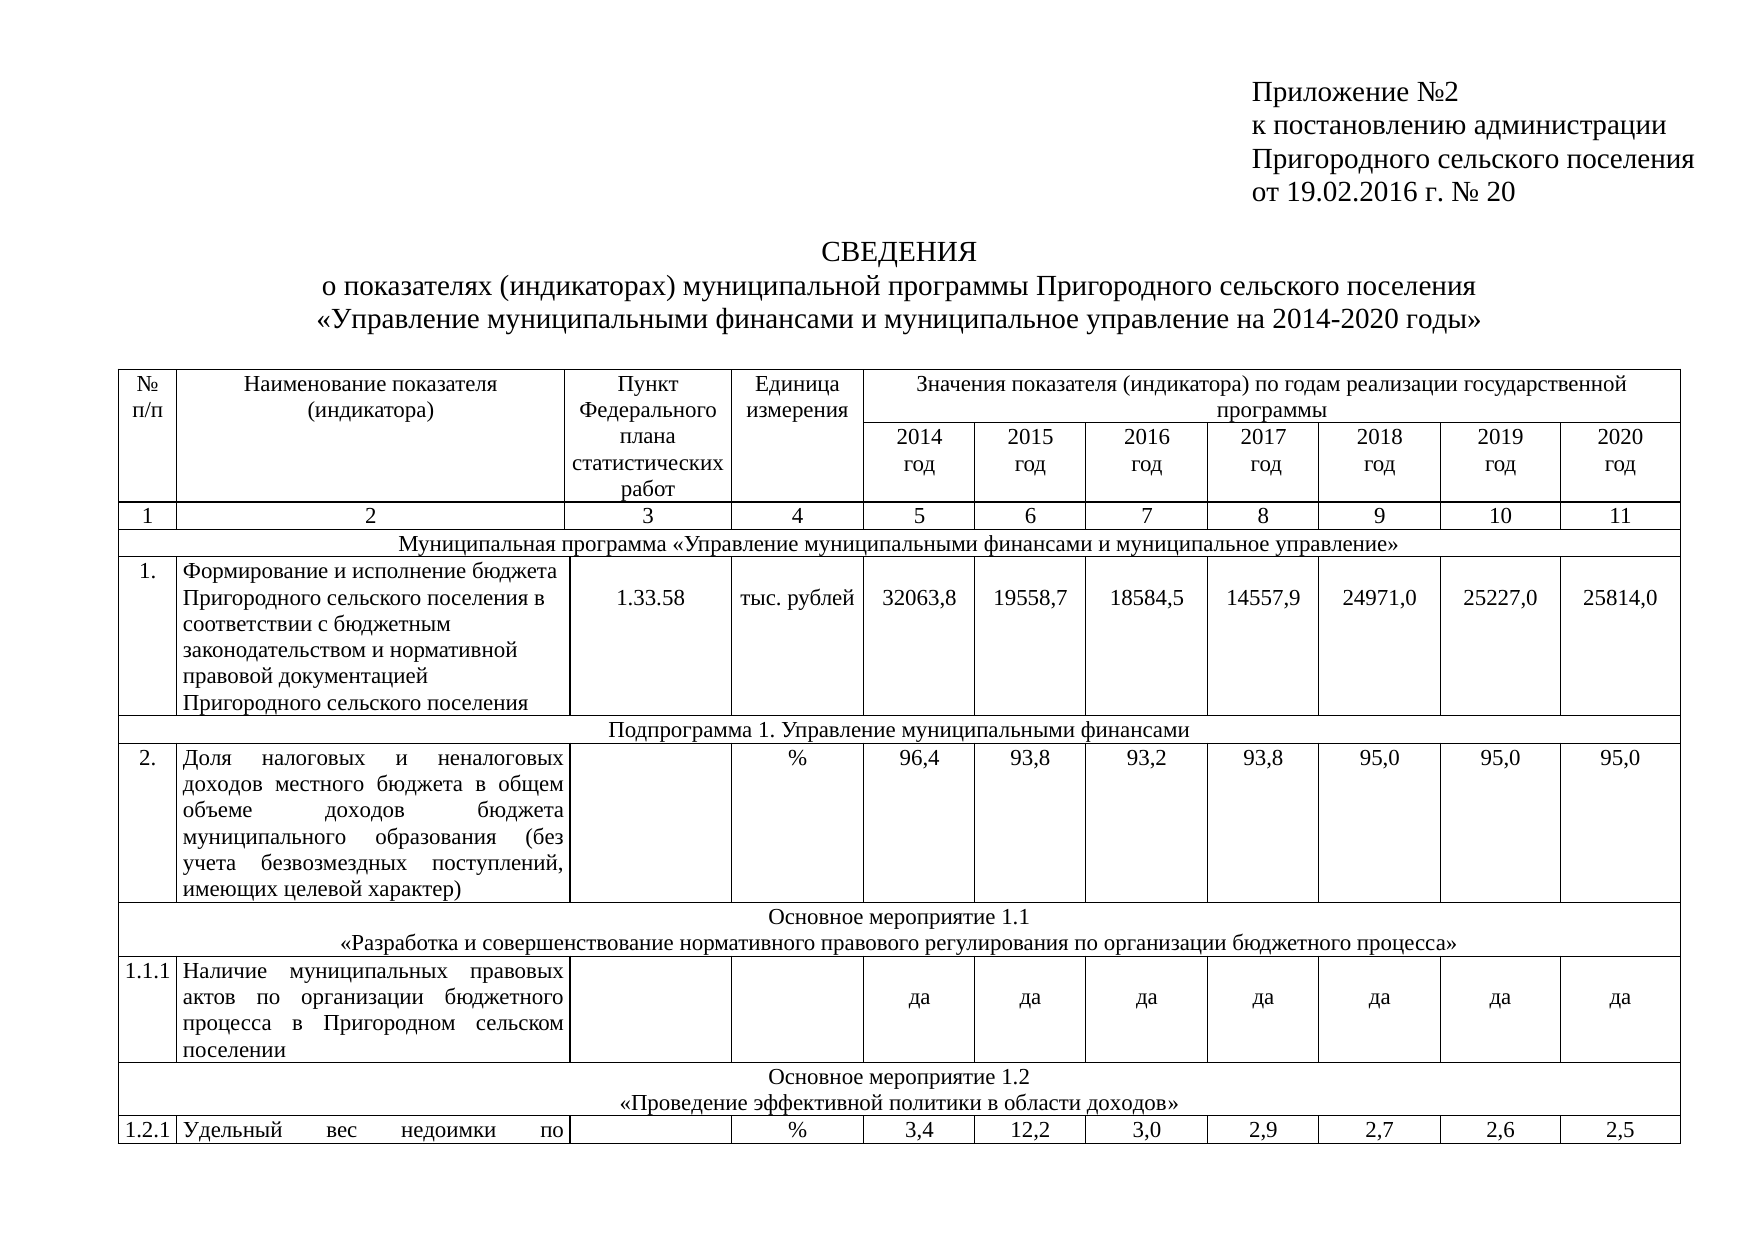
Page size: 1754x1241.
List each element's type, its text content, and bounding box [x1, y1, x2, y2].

table_cell 5 [864, 503, 974, 529]
table_cell [571, 744, 731, 902]
table_cell 1. [119, 557, 176, 715]
table_cell 12,2 [975, 1116, 1085, 1143]
table_header Единица измерения [732, 370, 863, 501]
table_cell да [1086, 957, 1207, 1062]
table_cell 3,0 [1086, 1116, 1207, 1143]
table_cell да [1441, 957, 1560, 1062]
table_cell да [975, 957, 1085, 1062]
table_cell 1.2.1 [119, 1116, 176, 1143]
text о показателях (индикаторах) муниципальной программы Пригородного сельского поселения [118, 268, 1680, 301]
text СВЕДЕНИЯ [118, 234, 1680, 268]
table_cell Формирование и исполнение бюджета Пригородного сельского поселения в соответствии с бюджетным законодательством и нормативной правовой документацией Пригородного сельского поселения [177, 557, 569, 715]
table_header Наименование показателя (индикатора) [177, 370, 564, 501]
table_cell 25814,0 [1561, 557, 1680, 715]
table_cell 2 [177, 503, 564, 529]
table_cell 95,0 [1441, 744, 1560, 902]
table_cell 2,6 [1441, 1116, 1560, 1143]
table_cell Основное мероприятие 1.2 «Проведение эффективной политики в области доходов» [119, 1063, 1680, 1115]
table_cell 2,7 [1319, 1116, 1440, 1143]
text «Управление муниципальными финансами и муниципальное управление на 2014-2020 годы» [118, 301, 1680, 335]
table_cell 2018 год [1319, 423, 1440, 501]
table_cell 10 [1441, 503, 1560, 529]
table_cell 93,8 [975, 744, 1085, 902]
table_header Пункт Федерального плана статистических работ [565, 370, 731, 501]
table_cell 1 [119, 503, 176, 529]
table_cell 2014 год [864, 423, 974, 501]
table_cell 3 [565, 503, 731, 529]
table_header № п/п [119, 370, 176, 501]
table_cell 4 [732, 503, 863, 529]
table_cell тыс. рублей [732, 557, 863, 715]
table_cell 32063,8 [864, 557, 974, 715]
table_cell да [1319, 957, 1440, 1062]
table_cell да [864, 957, 974, 1062]
table_cell 14557,9 [1208, 557, 1318, 715]
table_cell % [732, 1116, 863, 1143]
table_cell 95,0 [1561, 744, 1680, 902]
table_cell Наличие муниципальных правовых актов по организации бюджетного процесса в Пригородном сельском поселении [177, 957, 569, 1062]
table_cell Доля налоговых и неналоговых доходов местного бюджета в общем объеме доходов бюджета муниципального образования (без учета безвозмездных поступлений, имеющих целевой характер) [177, 744, 569, 902]
table_cell 24971,0 [1319, 557, 1440, 715]
table_cell 6 [975, 503, 1085, 529]
table_cell Подпрограмма 1. Управление муниципальными финансами [119, 716, 1680, 743]
table_cell 3,4 [864, 1116, 974, 1143]
table_cell 2017 год [1208, 423, 1318, 501]
table_cell 2. [119, 744, 176, 902]
table_cell да [1561, 957, 1680, 1062]
table_cell 9 [1319, 503, 1440, 529]
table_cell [177, 1116, 569, 1143]
table_cell 93,8 [1208, 744, 1318, 902]
table_cell 1.1.1 [119, 957, 176, 1062]
table_cell [732, 957, 863, 1062]
table_header Значения показателя (индикатора) по годам реализации государственной программы [864, 370, 1680, 422]
table_cell да [1208, 957, 1318, 1062]
table_cell 1.33.58 [571, 557, 731, 715]
table_cell 8 [1208, 503, 1318, 529]
table_cell 19558,7 [975, 557, 1085, 715]
table_cell 7 [1086, 503, 1207, 529]
table_cell 93,2 [1086, 744, 1207, 902]
table_cell [571, 957, 731, 1062]
table_cell Муниципальная программа «Управление муниципальными финансами и муниципальное управление» [119, 530, 1680, 556]
table_cell 2020 год [1561, 423, 1680, 501]
table_cell 2,9 [1208, 1116, 1318, 1143]
table_cell 96,4 [864, 744, 974, 902]
table_cell 2019 год [1441, 423, 1560, 501]
table_cell % [732, 744, 863, 902]
table_cell 2015 год [975, 423, 1085, 501]
table_cell 2016 год [1086, 423, 1207, 501]
table_cell 95,0 [1319, 744, 1440, 902]
table_cell 11 [1561, 503, 1680, 529]
table_cell [571, 1116, 731, 1143]
table_cell 18584,5 [1086, 557, 1207, 715]
table_cell 2,5 [1561, 1116, 1680, 1143]
table_cell 25227,0 [1441, 557, 1560, 715]
table_cell Основное мероприятие 1.1 «Разработка и совершенствование нормативного правового регулирования по организации бюджетного процесса» [119, 903, 1680, 956]
table_header Приложение №2 к постановлению администрации Пригородного сельского поселения от 19.02.2016 г. № 20 [1240, 74, 1754, 208]
